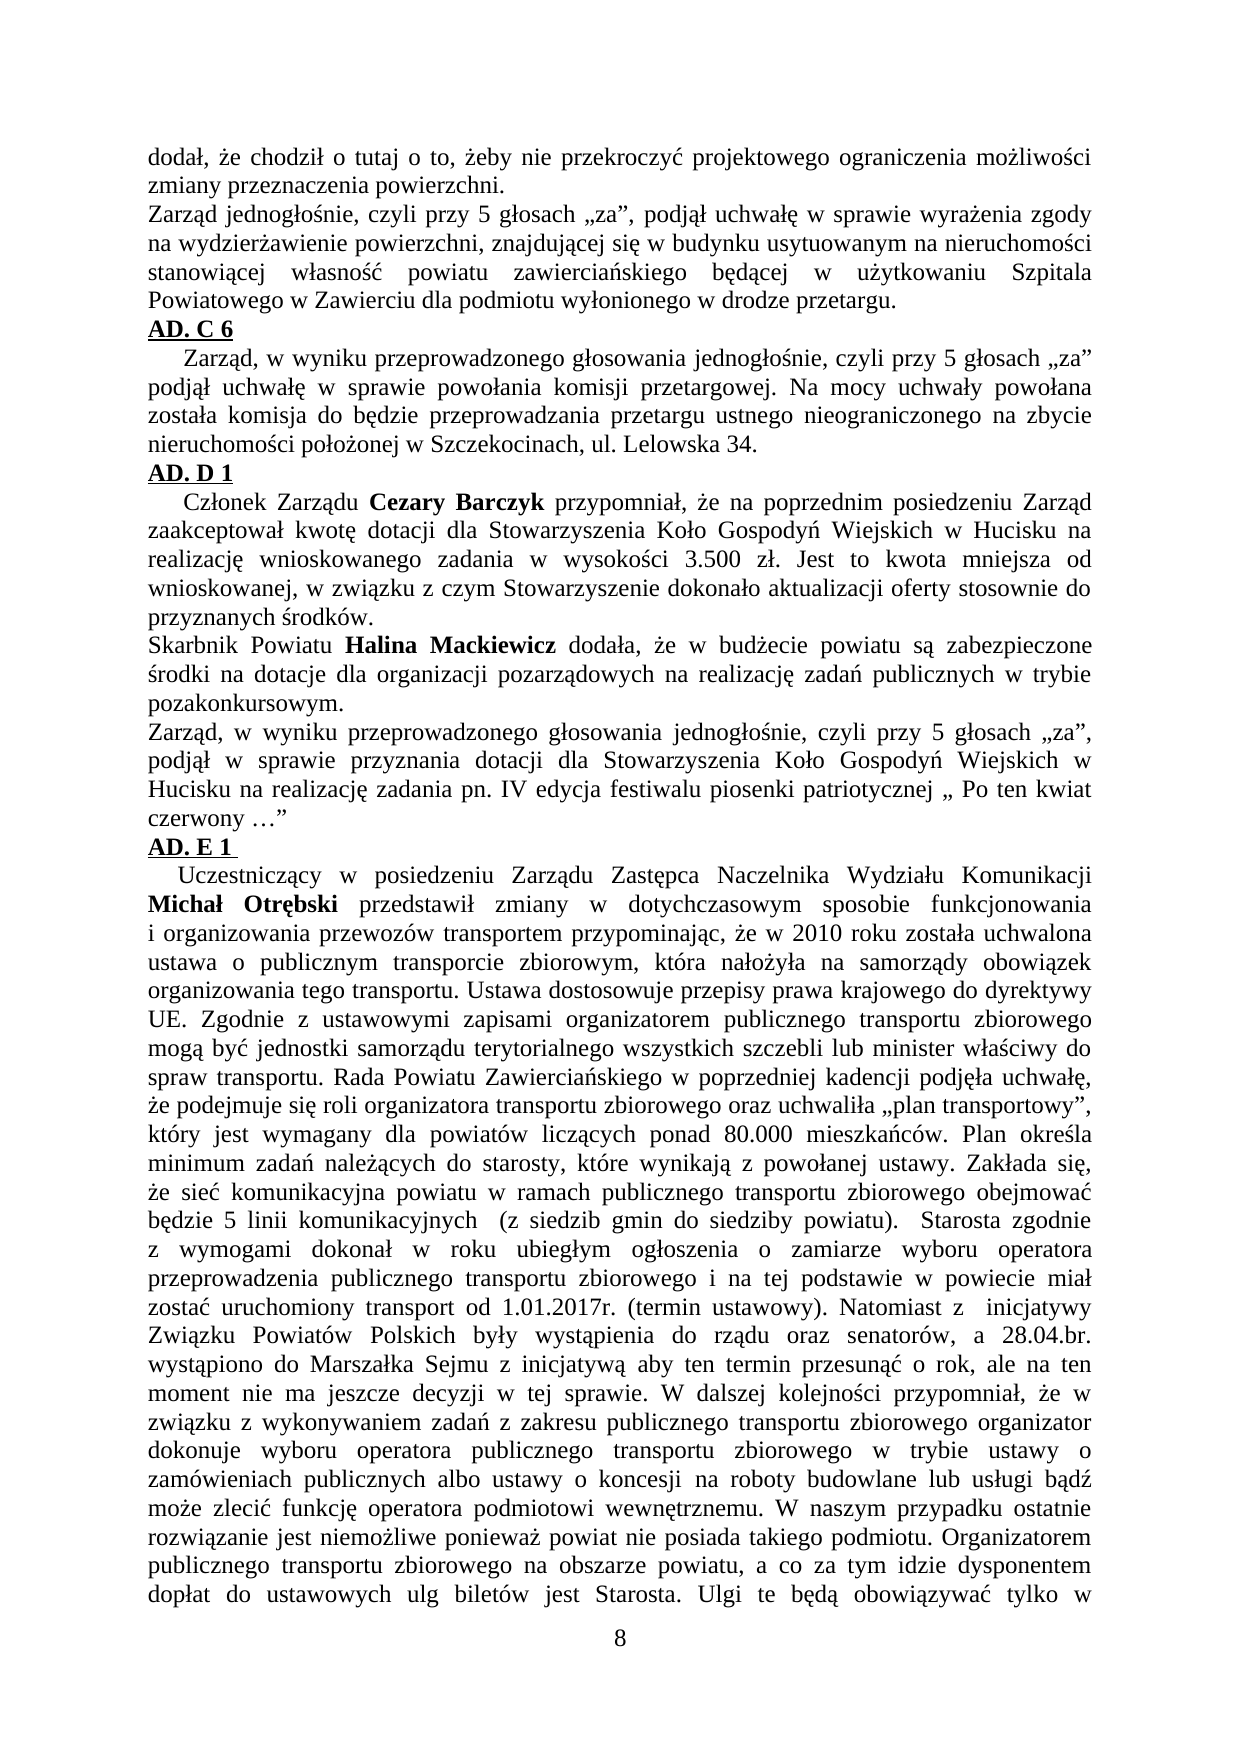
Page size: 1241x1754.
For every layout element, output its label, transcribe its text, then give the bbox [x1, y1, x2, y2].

text Zarząd jednogłośnie, czyli przy 5 głosach „za”, podjął uchwałę w sprawie wyrażenia zgody na wydzierżawienie powierzchni, znajdującej się w budynku usytuowanym na nieruchomości stanowiącej własność powiatu zawierciańskiego będącej w użytkowaniu Szpitala Powiatowego w Zawierciu dla podmiotu wyłonionego w drodze przetargu. [148, 199, 1092, 314]
text Skarbnik Powiatu Halina Mackiewicz dodała, że w budżecie powiatu są zabezpieczone środki na dotacje dla organizacji pozarządowych na realizację zadań publicznych w trybie pozakonkursowym. [148, 631, 1092, 717]
text Zarząd, w wyniku przeprowadzonego głosowania jednogłośnie, czyli przy 5 głosach „za” podjął uchwałę w sprawie powołania komisji przetargowej. Na mocy uchwały powołana została komisja do będzie przeprowadzania przetargu ustnego nieograniczonego na zbycie nieruchomości położonej w Szczekocinach, ul. Lelowska 34. [148, 343, 1092, 458]
text AD. E 1 [148, 832, 1092, 861]
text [148, 142, 1092, 199]
text Zarząd, w wyniku przeprowadzonego głosowania jednogłośnie, czyli przy 5 głosach „za”, podjął w sprawie przyznania dotacji dla Stowarzyszenia Koło Gospodyń Wiejskich w Hucisku na realizację zadania pn. IV edycja festiwalu piosenki patriotycznej „ Po ten kwiat czerwony …” [148, 717, 1092, 832]
text AD. C 6 [148, 314, 1092, 343]
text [148, 861, 1092, 1608]
text Członek Zarządu Cezary Barczyk przypomniał, że na poprzednim posiedzeniu Zarząd zaakceptował kwotę dotacji dla Stowarzyszenia Koło Gospodyń Wiejskich w Hucisku na realizację wnioskowanego zadania w wysokości 3.500 zł. Jest to kwota mniejsza od wnioskowanej, w związku z czym Stowarzyszenie dokonało aktualizacji oferty stosownie do przyznanych środków. [148, 487, 1092, 631]
text AD. D 1 [148, 458, 1092, 487]
